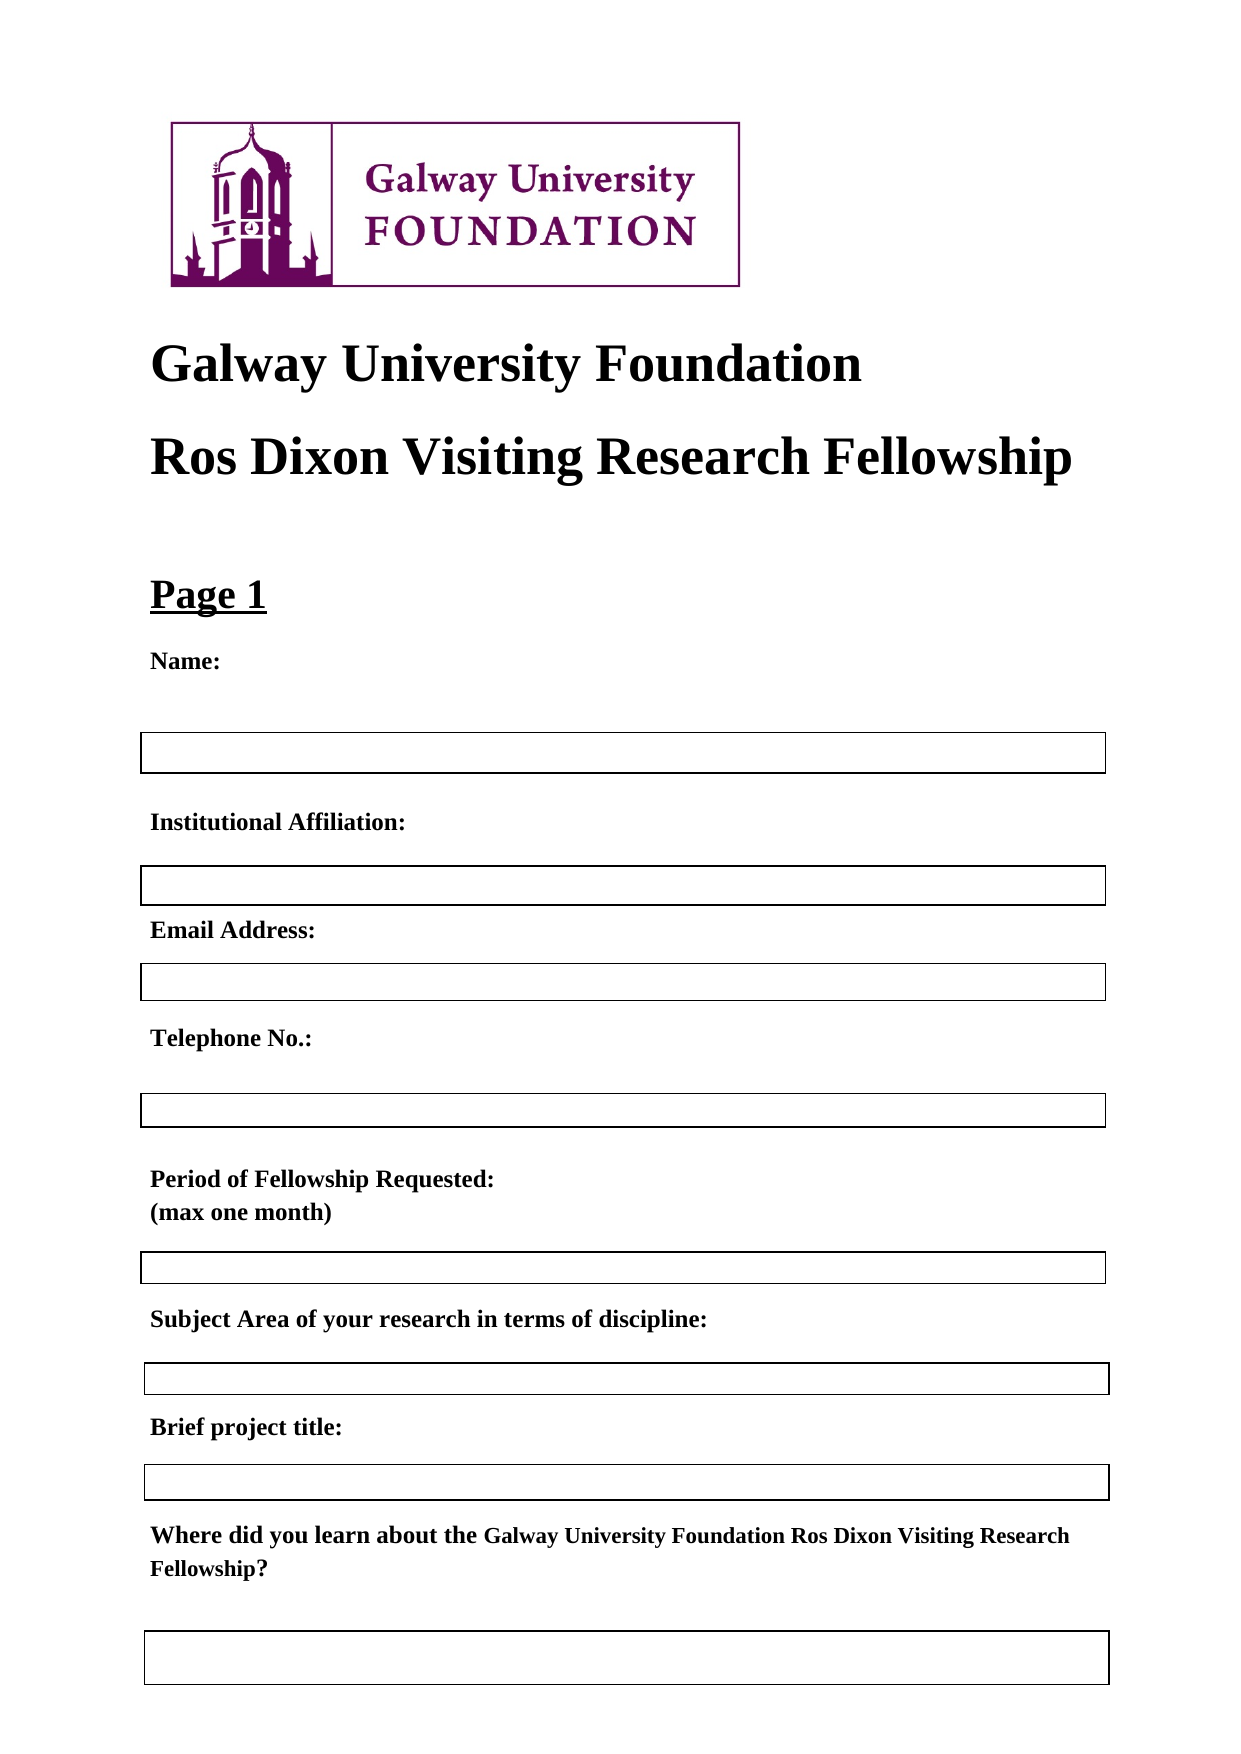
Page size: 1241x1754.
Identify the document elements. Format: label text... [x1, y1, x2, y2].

picture [150, 101, 760, 307]
text Brief project title: [150, 1412, 1090, 1441]
text Telephone No.: [150, 1023, 1090, 1052]
text Email Address: [150, 915, 1090, 944]
text Page 1 [150, 570, 1090, 618]
text Period of Fellowship Requested: (max one month) [150, 1131, 1090, 1225]
text Galway University Foundation [150, 331, 1090, 394]
text Subject Area of your research in terms of discipline: [150, 1304, 1090, 1333]
text Where did you learn about the Galway University Foundation Ros Dixon Visiting Research Fellowship? [150, 1520, 1090, 1582]
text Ros Dixon Visiting Research Fellowship [150, 424, 1090, 486]
text Name: [150, 646, 1090, 675]
text Institutional Affiliation: [150, 807, 1090, 836]
